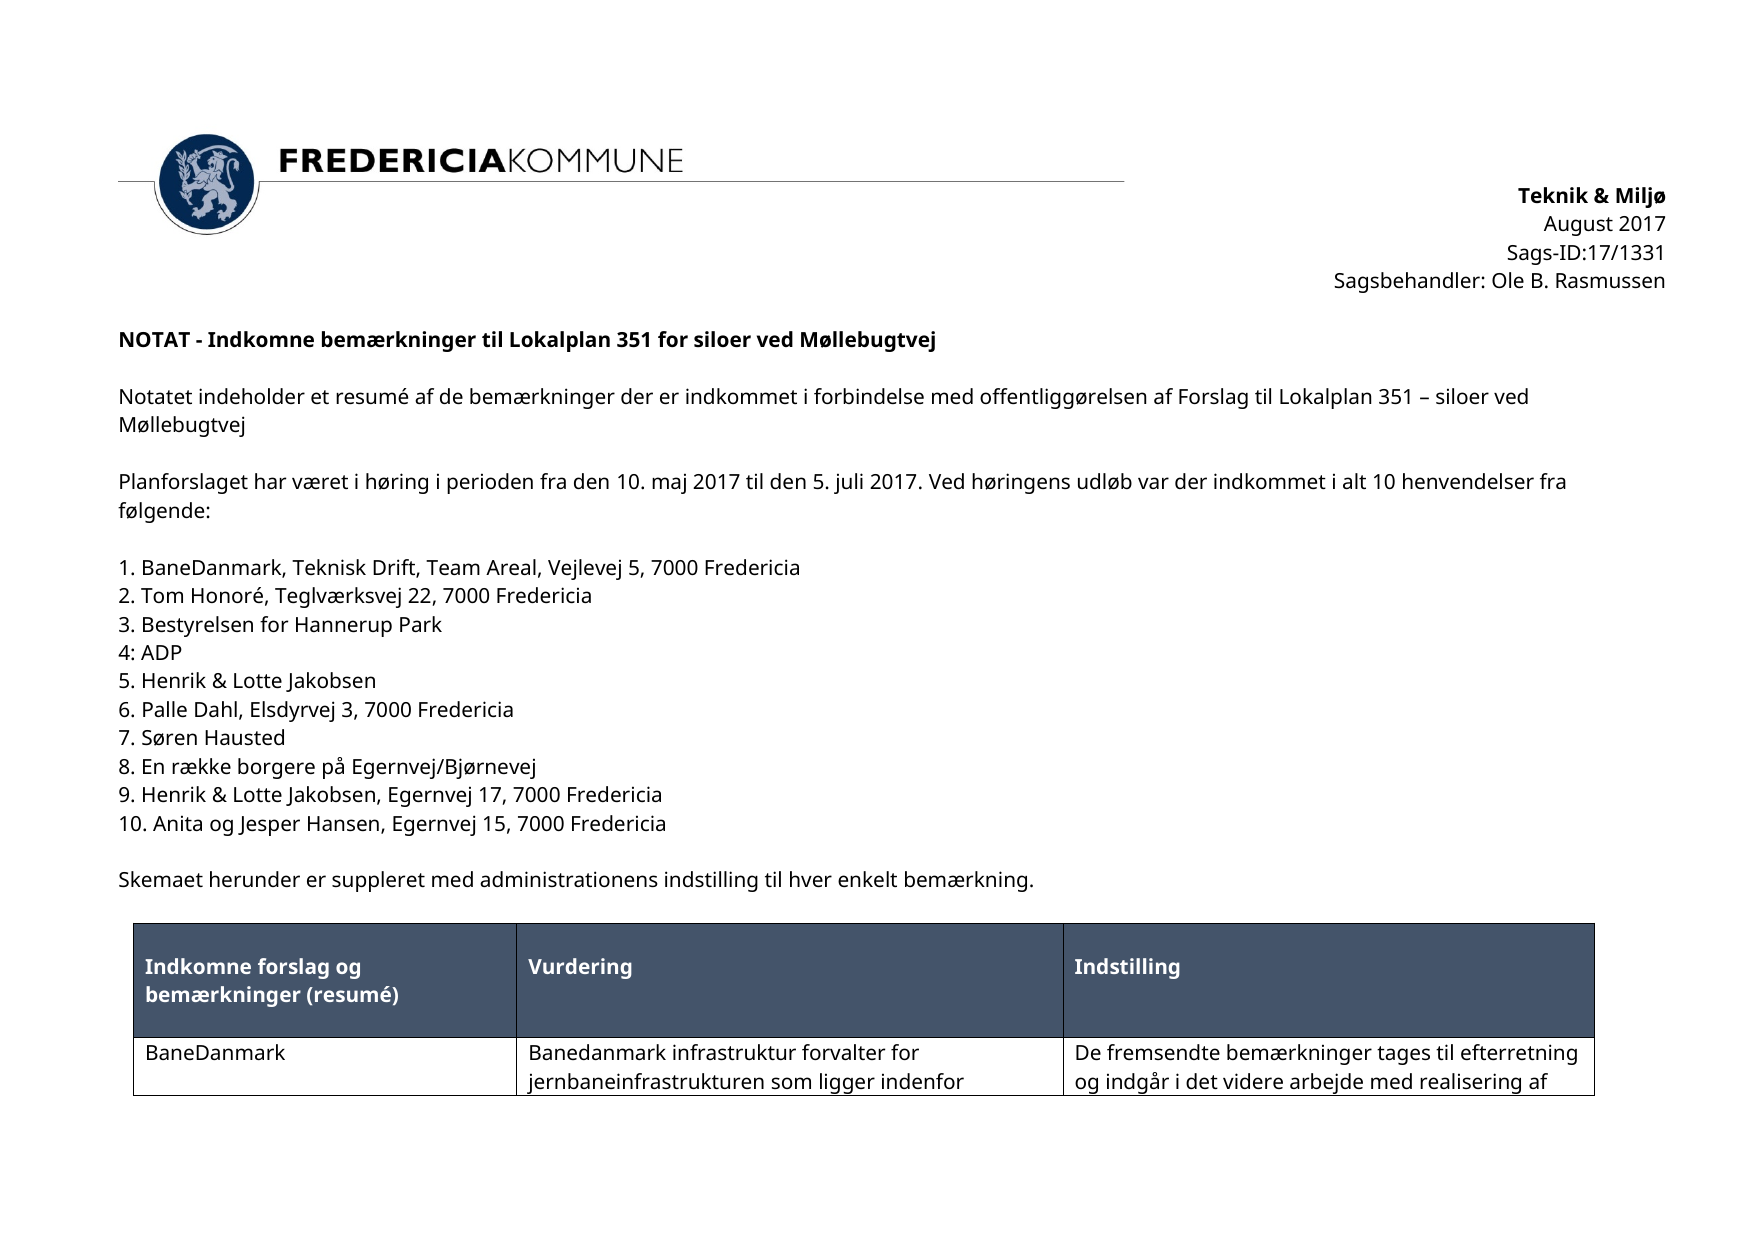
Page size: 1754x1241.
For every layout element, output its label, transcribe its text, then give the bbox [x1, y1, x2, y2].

text 2. Tom Honoré, Teglværksvej 22, 7000 Fredericia [118, 581, 1636, 610]
text 3. Bestyrelsen for Hannerup Park [118, 610, 1659, 638]
text 9. Henrik & Lotte Jakobsen, Egernvej 17, 7000 Fredericia [118, 780, 1659, 809]
table_header Vurdering [517, 924, 1063, 1037]
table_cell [1064, 1038, 1594, 1095]
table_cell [517, 1038, 1063, 1095]
table_cell BaneDanmark [134, 1038, 516, 1095]
text Planforslaget har været i høring i perioden fra den 10. maj 2017 til den 5. juli 2017. Ved høringens udløb var der indkommet i alt 10 henvendelser fra følgende: [118, 467, 1659, 524]
picture [118, 124, 1125, 240]
table_header Indstilling [1064, 924, 1594, 1037]
table_header Indkomne forslag og bemærkninger (resumé) [134, 924, 516, 1037]
text 6. Palle Dahl, Elsdyrvej 3, 7000 Fredericia [118, 695, 1636, 723]
text 4: ADP [118, 638, 1659, 667]
text 5. Henrik & Lotte Jakobsen [118, 667, 1659, 695]
text Notatet indeholder et resumé af de bemærkninger der er indkommet i forbindelse med offentliggørelsen af Forslag til Lokalplan 351 – siloer ved Møllebugtvej [118, 382, 1659, 439]
text 10. Anita og Jesper Hansen, Egernvej 15, 7000 Fredericia [118, 809, 1659, 837]
text 1. BaneDanmark, Teknisk Drift, Team Areal, Vejlevej 5, 7000 Fredericia [118, 553, 1636, 581]
text NOTAT - Indkomne bemærkninger til Lokalplan 351 for siloer ved Møllebugtvej [118, 325, 1636, 354]
text Skemaet herunder er suppleret med administrationens indstilling til hver enkelt bemærkning. [118, 866, 1659, 894]
text 7. Søren Hausted [118, 723, 1636, 752]
text 8. En række borgere på Egernvej/Bjørnevej [118, 752, 1659, 780]
